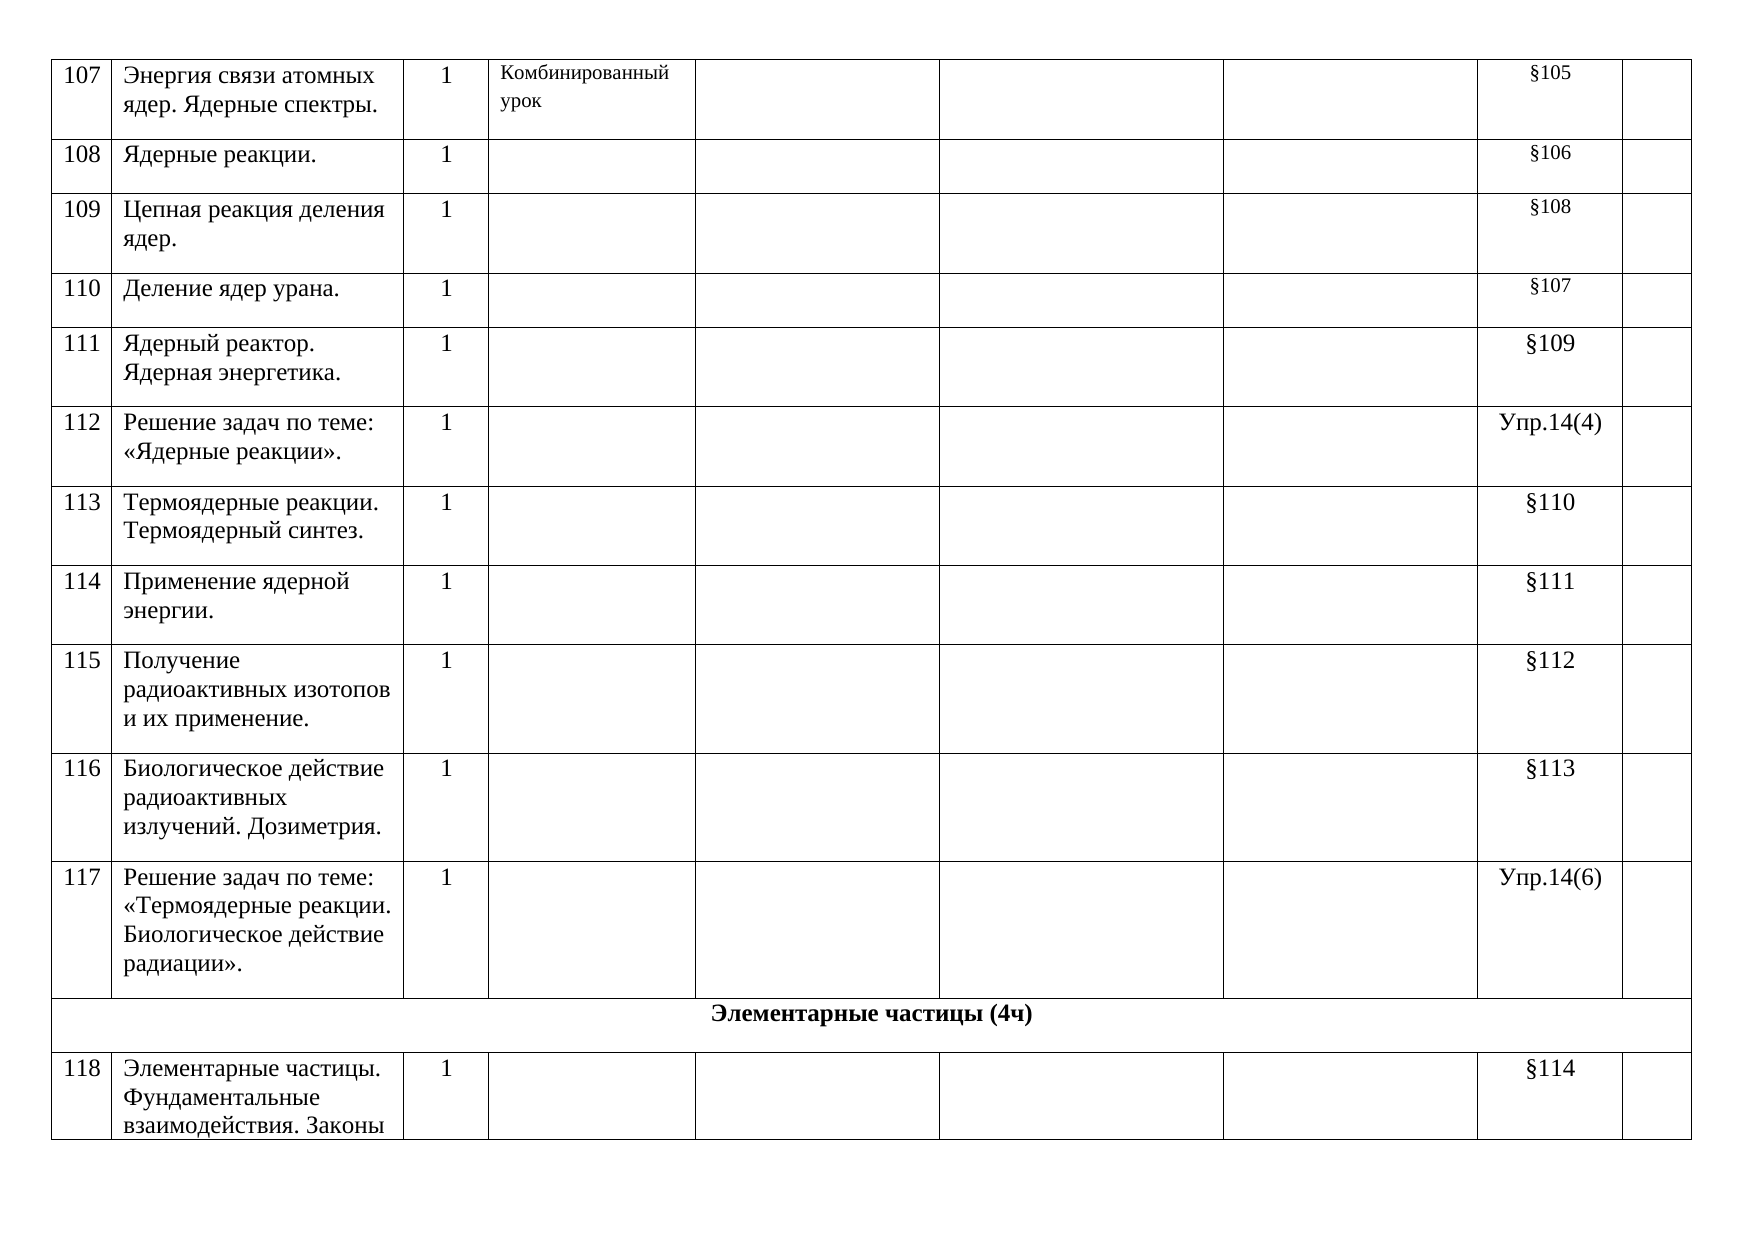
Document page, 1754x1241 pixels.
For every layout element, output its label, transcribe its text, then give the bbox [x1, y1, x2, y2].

table_cell [489, 194, 695, 272]
table_cell [1224, 862, 1477, 997]
table_cell 107 [52, 60, 111, 138]
table_cell §114 [1478, 1053, 1622, 1139]
table_cell §108 [1478, 194, 1622, 272]
table_cell Биологическое действие радиоактивных излучений. Дозиметрия. [112, 754, 403, 861]
table_cell §110 [1478, 487, 1622, 565]
table_cell §107 [1478, 274, 1622, 327]
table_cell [112, 1053, 403, 1139]
table_cell [1623, 140, 1691, 193]
table_cell [940, 754, 1223, 861]
table_cell [940, 140, 1223, 193]
table_cell [489, 566, 695, 644]
table_cell [696, 862, 939, 997]
table_cell Элементарные частицы (4ч) [52, 999, 1691, 1052]
table_cell Решение задач по теме: «Термоядерные реакции. Биологическое действие радиации». [112, 862, 403, 997]
table_cell [696, 60, 939, 138]
table_cell Ядерный реактор. Ядерная энергетика. [112, 328, 403, 406]
table_cell 1 [404, 194, 488, 272]
table_cell 1 [404, 274, 488, 327]
table_cell [696, 194, 939, 272]
table_cell [696, 487, 939, 565]
table_cell §106 [1478, 140, 1622, 193]
table_cell [696, 274, 939, 327]
table_cell 1 [404, 862, 488, 997]
table_cell Деление ядер урана. [112, 274, 403, 327]
table_cell [1623, 862, 1691, 997]
table_cell 115 [52, 645, 111, 752]
table_cell [940, 60, 1223, 138]
table_cell [1623, 194, 1691, 272]
table_cell 1 [404, 140, 488, 193]
table_cell [1623, 407, 1691, 486]
table_cell §111 [1478, 566, 1622, 644]
table_cell [1623, 645, 1691, 752]
table_cell [1623, 487, 1691, 565]
table_cell 109 [52, 194, 111, 272]
table_cell Ядерные реакции. [112, 140, 403, 193]
table_cell [940, 1053, 1223, 1139]
table_cell [940, 645, 1223, 752]
table_cell [1224, 328, 1477, 406]
table_cell [489, 328, 695, 406]
table_cell 1 [404, 1053, 488, 1139]
table_cell Термоядерные реакции. Термоядерный синтез. [112, 487, 403, 565]
table_cell §112 [1478, 645, 1622, 752]
table_cell [1224, 566, 1477, 644]
table_cell [1224, 754, 1477, 861]
table_cell [1224, 487, 1477, 565]
table_cell [1623, 60, 1691, 138]
table_cell [696, 328, 939, 406]
table_cell [489, 862, 695, 997]
table_cell Решение задач по теме: «Ядерные реакции». [112, 407, 403, 486]
table_cell [1224, 1053, 1477, 1139]
table_cell 1 [404, 566, 488, 644]
table_cell 1 [404, 487, 488, 565]
table_cell [1623, 566, 1691, 644]
table_cell [1623, 754, 1691, 861]
table_cell 117 [52, 862, 111, 997]
table_cell [696, 140, 939, 193]
table_cell [696, 407, 939, 486]
table_cell [489, 140, 695, 193]
table_cell Упр.14(4) [1478, 407, 1622, 486]
table_cell 1 [404, 60, 488, 138]
table_cell Энергия связи атомных ядер. Ядерные спектры. [112, 60, 403, 138]
table_cell Цепная реакция деления ядер. [112, 194, 403, 272]
table_cell 1 [404, 328, 488, 406]
table_cell 114 [52, 566, 111, 644]
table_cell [489, 60, 695, 138]
table_cell 113 [52, 487, 111, 565]
table_cell [1224, 60, 1477, 138]
table_cell §105 [1478, 60, 1622, 138]
table_cell Упр.14(6) [1478, 862, 1622, 997]
table_cell [1224, 645, 1477, 752]
table_cell [1623, 274, 1691, 327]
table_cell 1 [404, 645, 488, 752]
table_cell [1623, 1053, 1691, 1139]
table_cell §109 [1478, 328, 1622, 406]
table_cell Получение радиоактивных изотопов и их применение. [112, 645, 403, 752]
table_cell [1224, 194, 1477, 272]
table_cell [940, 862, 1223, 997]
table_cell [696, 1053, 939, 1139]
table_cell 116 [52, 754, 111, 861]
table_cell [940, 328, 1223, 406]
table_cell [489, 407, 695, 486]
table_cell [489, 754, 695, 861]
table_cell 110 [52, 274, 111, 327]
table_cell [489, 645, 695, 752]
table_cell [489, 274, 695, 327]
table_cell [489, 1053, 695, 1139]
table_cell [489, 487, 695, 565]
table_cell 112 [52, 407, 111, 486]
table_cell [696, 754, 939, 861]
table_cell Применение ядерной энергии. [112, 566, 403, 644]
table_cell [940, 407, 1223, 486]
table_cell [696, 566, 939, 644]
table_cell [1623, 328, 1691, 406]
table_cell 108 [52, 140, 111, 193]
table_cell [940, 566, 1223, 644]
table_cell [940, 194, 1223, 272]
table_cell 111 [52, 328, 111, 406]
table_cell [1224, 140, 1477, 193]
table_cell 1 [404, 754, 488, 861]
table_cell [696, 645, 939, 752]
table_cell 118 [52, 1053, 111, 1139]
table_cell [940, 487, 1223, 565]
table_cell [940, 274, 1223, 327]
table_cell §113 [1478, 754, 1622, 861]
table_cell [1224, 407, 1477, 486]
table_cell 1 [404, 407, 488, 486]
table_cell [1224, 274, 1477, 327]
